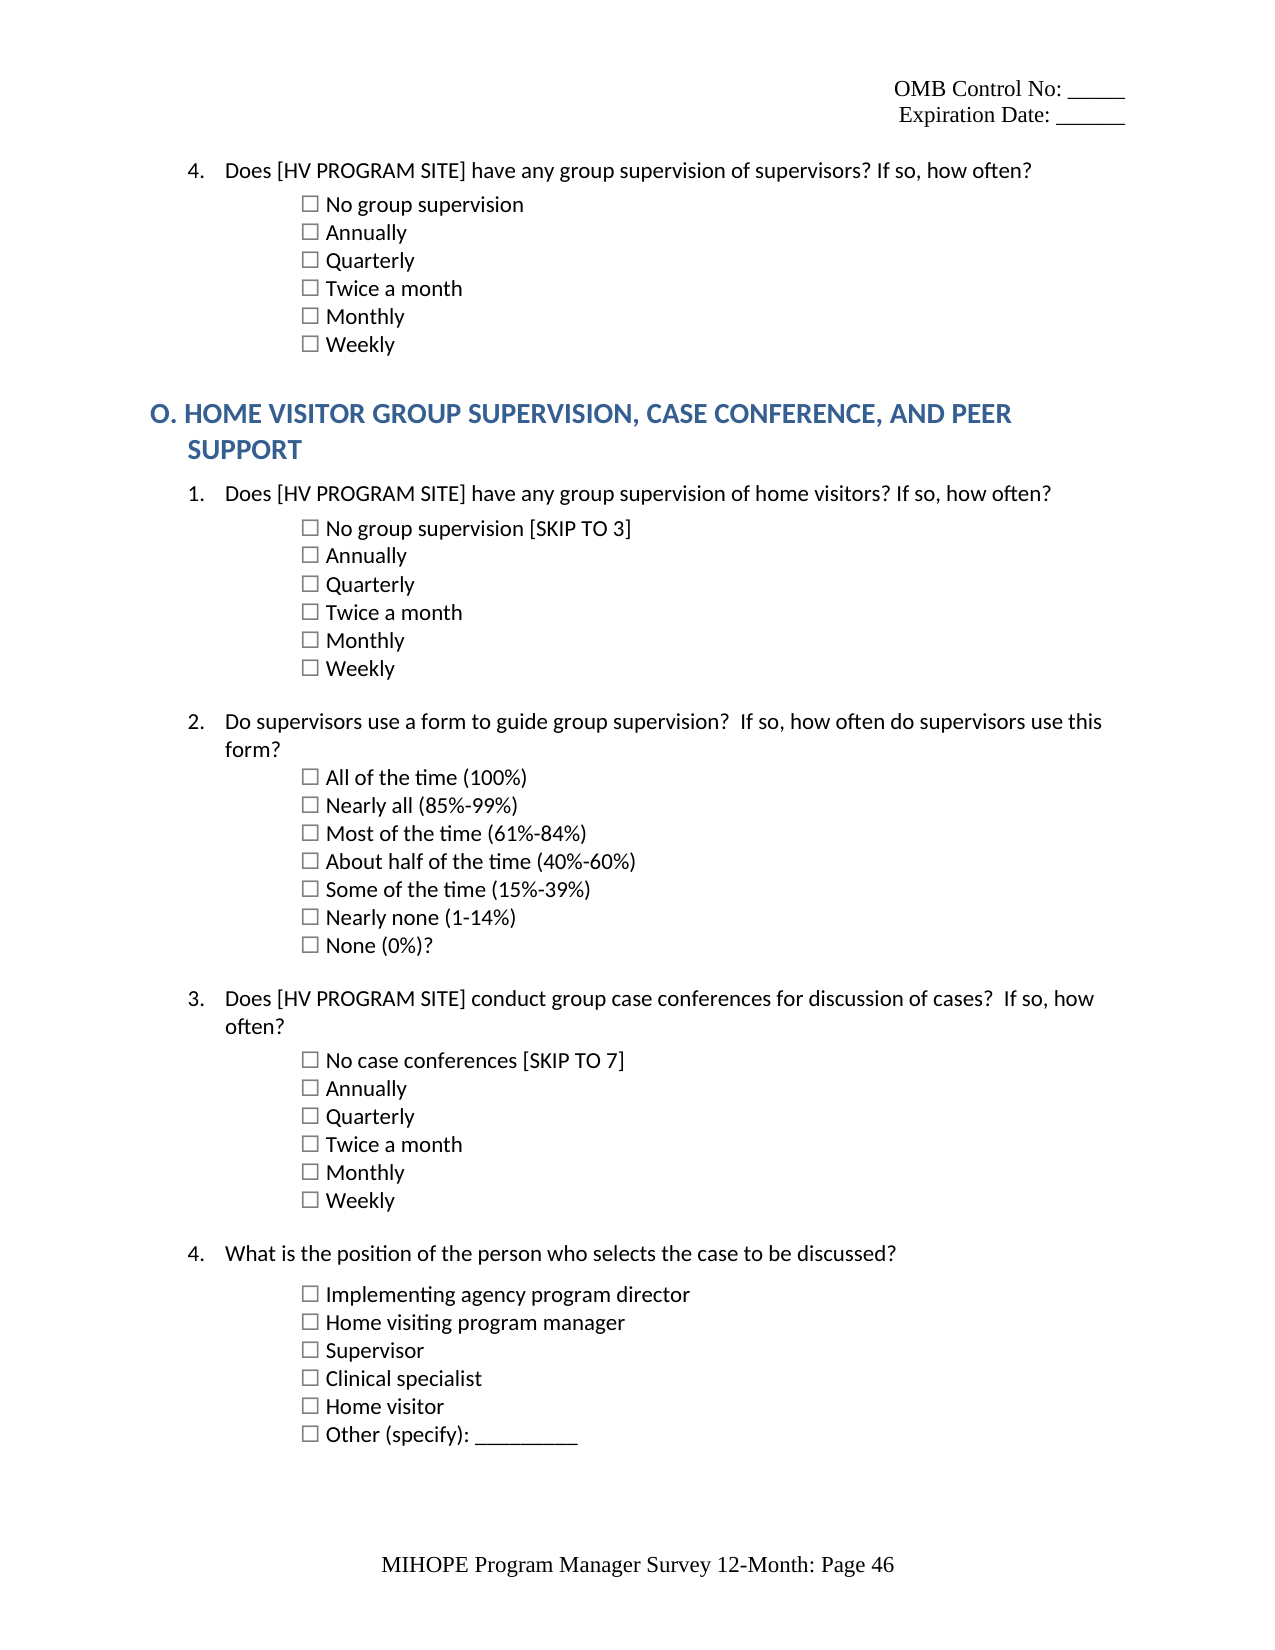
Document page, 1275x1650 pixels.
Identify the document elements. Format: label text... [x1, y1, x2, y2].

text Annually [300, 1074, 1125, 1102]
text No group supervision [300, 190, 1125, 218]
list All of the time (100%) [300, 763, 1125, 791]
text No group supervision [SKIP TO 3] [300, 514, 1125, 542]
text No case conferences [SKIP TO 7] [300, 1046, 1125, 1074]
text Weekly [300, 330, 1125, 358]
text Annually [300, 542, 1125, 570]
text Home visitor [300, 1392, 1125, 1420]
text Twice a month [300, 598, 1125, 626]
text Clinical specialist [300, 1364, 1125, 1392]
text Supervisor [300, 1336, 1125, 1364]
list Nearly all (85%-99%) [300, 791, 1125, 819]
text Monthly [300, 302, 1125, 330]
list Some of the time (15%-39%) [300, 875, 1125, 903]
list Does [HV PROGRAM SITE] have any group supervision of home visitors? If so, how often? [187, 479, 1125, 507]
text Annually [300, 218, 1125, 246]
text Weekly [300, 1186, 1125, 1214]
text Twice a month [300, 1130, 1125, 1158]
list Does [HV PROGRAM SITE] have any group supervision of supervisors? If so, how often? [187, 156, 1125, 184]
text Quarterly [300, 570, 1125, 598]
text Other (specify): _________ [300, 1420, 1125, 1448]
list Do supervisors use a form to guide group supervision? If so, how often do supervisors use this form? [187, 707, 1125, 763]
list Nearly none (1-14%) [300, 903, 1125, 931]
text Quarterly [300, 1102, 1125, 1130]
text Monthly [300, 626, 1125, 654]
text Quarterly [300, 246, 1125, 274]
list Most of the time (61%-84%) [300, 819, 1125, 847]
list Does [HV PROGRAM SITE] conduct group case conferences for discussion of cases? If so, how often? [187, 984, 1125, 1040]
text Weekly [300, 654, 1125, 682]
list What is the position of the person who selects the case to be discussed? [187, 1239, 1125, 1267]
text Implementing agency program director [300, 1280, 1125, 1308]
list About half of the time (40%-60%) [300, 847, 1125, 875]
text Twice a month [300, 274, 1125, 302]
text None (0%)? [300, 931, 1125, 959]
text Monthly [300, 1158, 1125, 1186]
list O. HOME VISITOR GROUP SUPERVISION, CASE CONFERENCE, AND PEER SUPPORT [150, 396, 1125, 467]
text Home visiting program manager [300, 1308, 1125, 1336]
